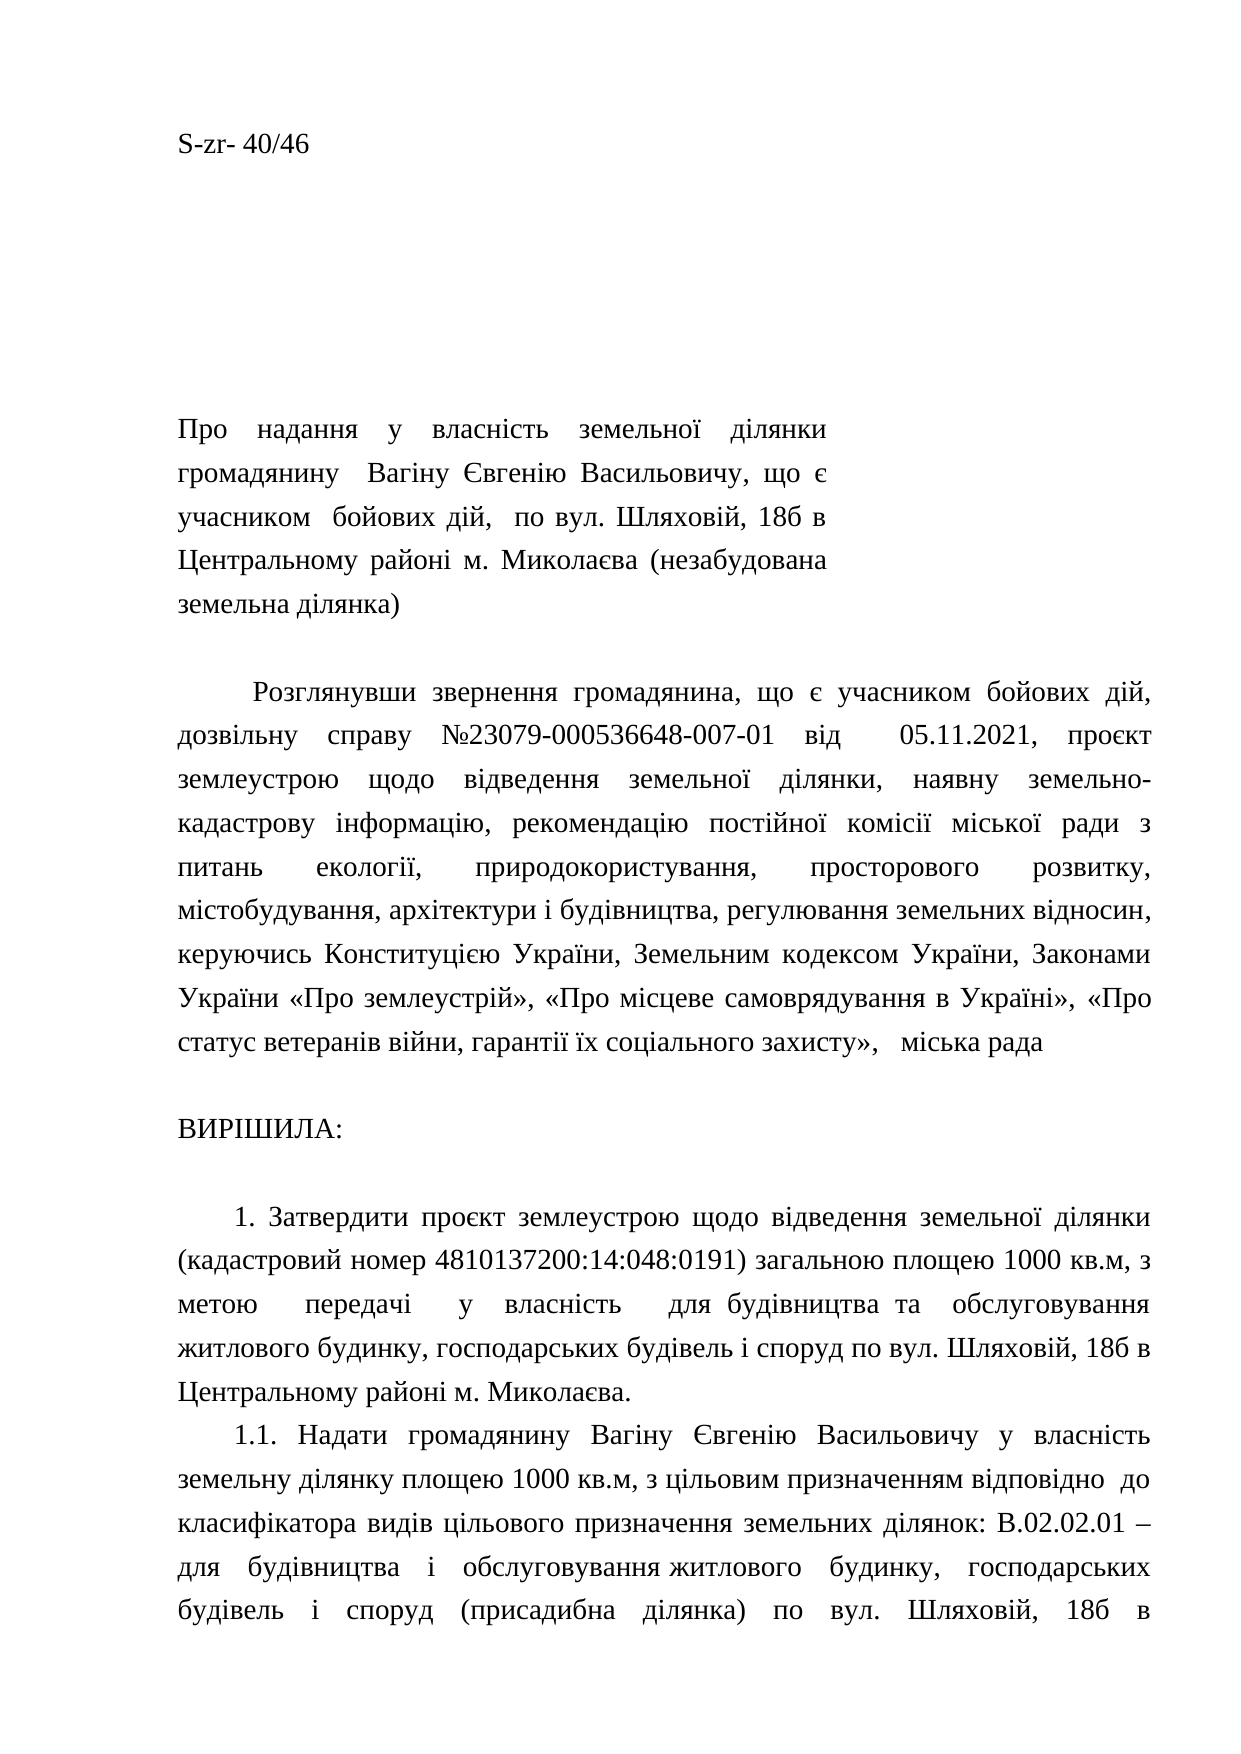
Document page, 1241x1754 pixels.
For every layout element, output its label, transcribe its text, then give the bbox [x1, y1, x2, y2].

text Розглянувши звернення громадянина, що є учасником бойових дій, дозвільну справу №23079-000536648-007-01 від 05.11.2021, проєкт землеустрою щодо відведення земельної ділянки, наявну земельно-кадастрову інформацію, рекомендацію постійної комісії міської ради з питань екології, природокористування, просторового розвитку, містобудування, архітектури і будівництва, регулювання земельних відносин, керуючись Конституцією України, Земельним кодексом України, Законами України «Про землеустрій», «Про місцеве самоврядування в Україні», «Про статус ветеранів війни, гарантії їх соціального захисту», міська рада [177, 666, 1152, 1060]
text S-zr- 40/46 [177, 118, 1152, 162]
text ВИРІШИЛА: [177, 1103, 1152, 1147]
text 1. Затвердити проєкт землеустрою щодо відведення земельної ділянки (кадастровий номер 4810137200:14:048:0191) загальною площею 1000 кв.м, з метою передачі у власність для будівництва та обслуговування житлового будинку, господарських будівель і споруд по вул. Шляховій, 18б в Центральному районі м. Миколаєва. [177, 1191, 1152, 1410]
text Про надання у власність земельної ділянки громадянину Вагіну Євгенію Васильовичу, що є учасником бойових дій, по вул. Шляховій, 18б в Центральному районі м. Миколаєва (незабудована земельна ділянка) [177, 403, 827, 622]
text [177, 1410, 1152, 1628]
